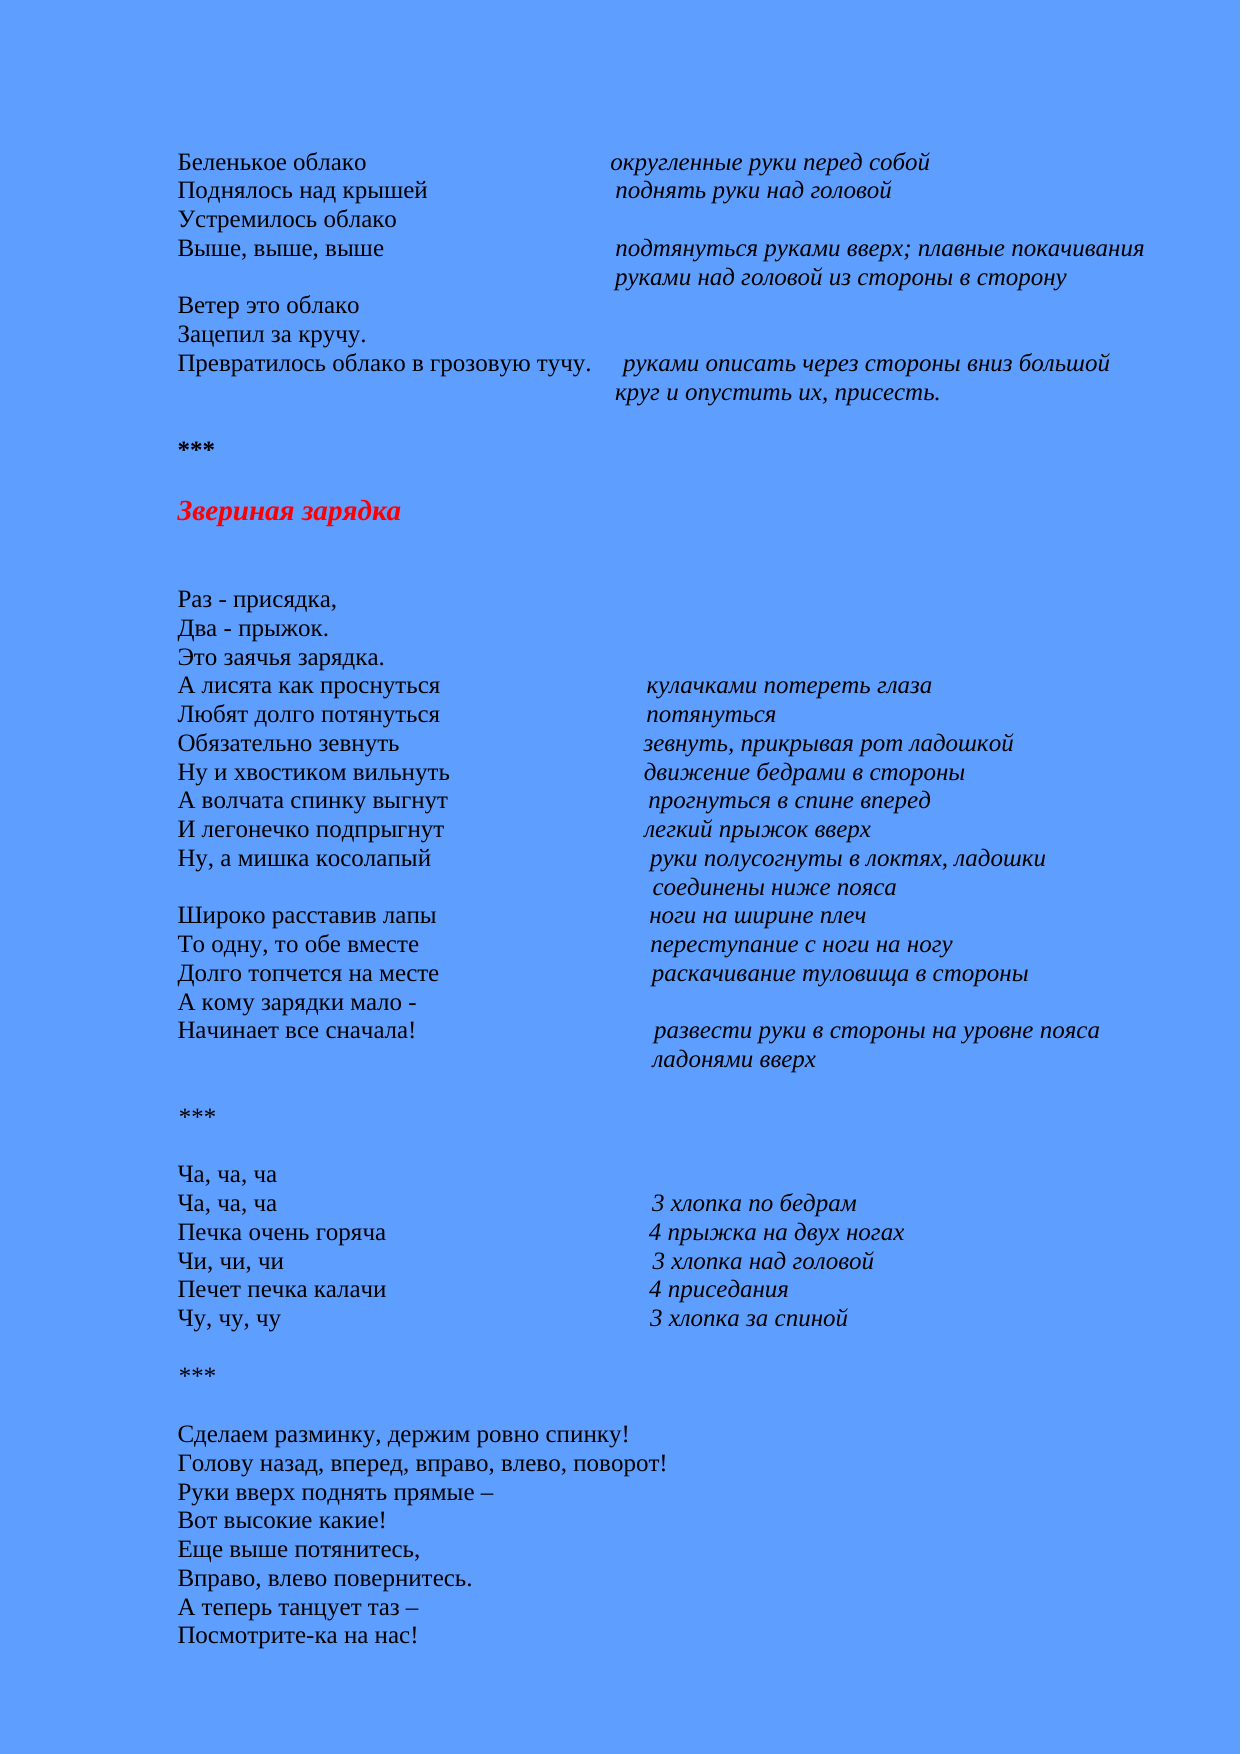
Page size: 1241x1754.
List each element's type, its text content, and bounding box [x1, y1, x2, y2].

text Раз - присядка, Два - прыжок. Это заячья зарядка. А лисята как проснуться кулачками потереть глаза Любят долго потянуться потянуться Обязательно зевнуть зевнуть, прикрывая рот ладошкой Ну и хвостиком вильнуть движение бедрами в стороны А волчата спинку выгнут прогнуться в спине вперед И легонечко подпрыгнут легкий прыжок вверх Ну, а мишка косолапый руки полусогнуты в локтях, ладошки [177, 555, 1152, 872]
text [177, 1419, 1152, 1649]
text круг и опустить их, присесть. [177, 377, 1152, 406]
text соединены ниже пояса Широко расставив лапы ноги на ширине плеч То одну, то обе вместе переступание с ноги на ногу Долго топчется на месте раскачивание туловища в стороны А кому зарядки мало - Начинает все сначала! развести руки в стороны на уровне пояса [177, 872, 1152, 1044]
text *** [177, 1361, 1152, 1390]
text *** [177, 1102, 1152, 1130]
text Ча, ча, ча Ча, ча, ча 3 хлопка по бедрам Печка очень горяча 4 прыжка на двух ногах Чи, чи, чи 3 хлопка над головой Печет печка калачи 4 приседания Чу, чу, чу 3 хлопка за спиной [177, 1159, 1152, 1332]
text руками над головой из стороны в сторону Ветер это облако Зацепил за кручу. Превратилось облако в грозовую тучу. руками описать через стороны вниз большой [177, 262, 1152, 377]
text ладонями вверх [177, 1044, 1152, 1102]
text Беленькое облако округленные руки перед собой Поднялось над крышей поднять руки над головой Устремилось облако Выше, выше, выше подтянуться руками вверх; плавные покачивания [177, 118, 1152, 262]
text Звериная зарядка [177, 493, 1152, 526]
text *** [177, 435, 1152, 463]
